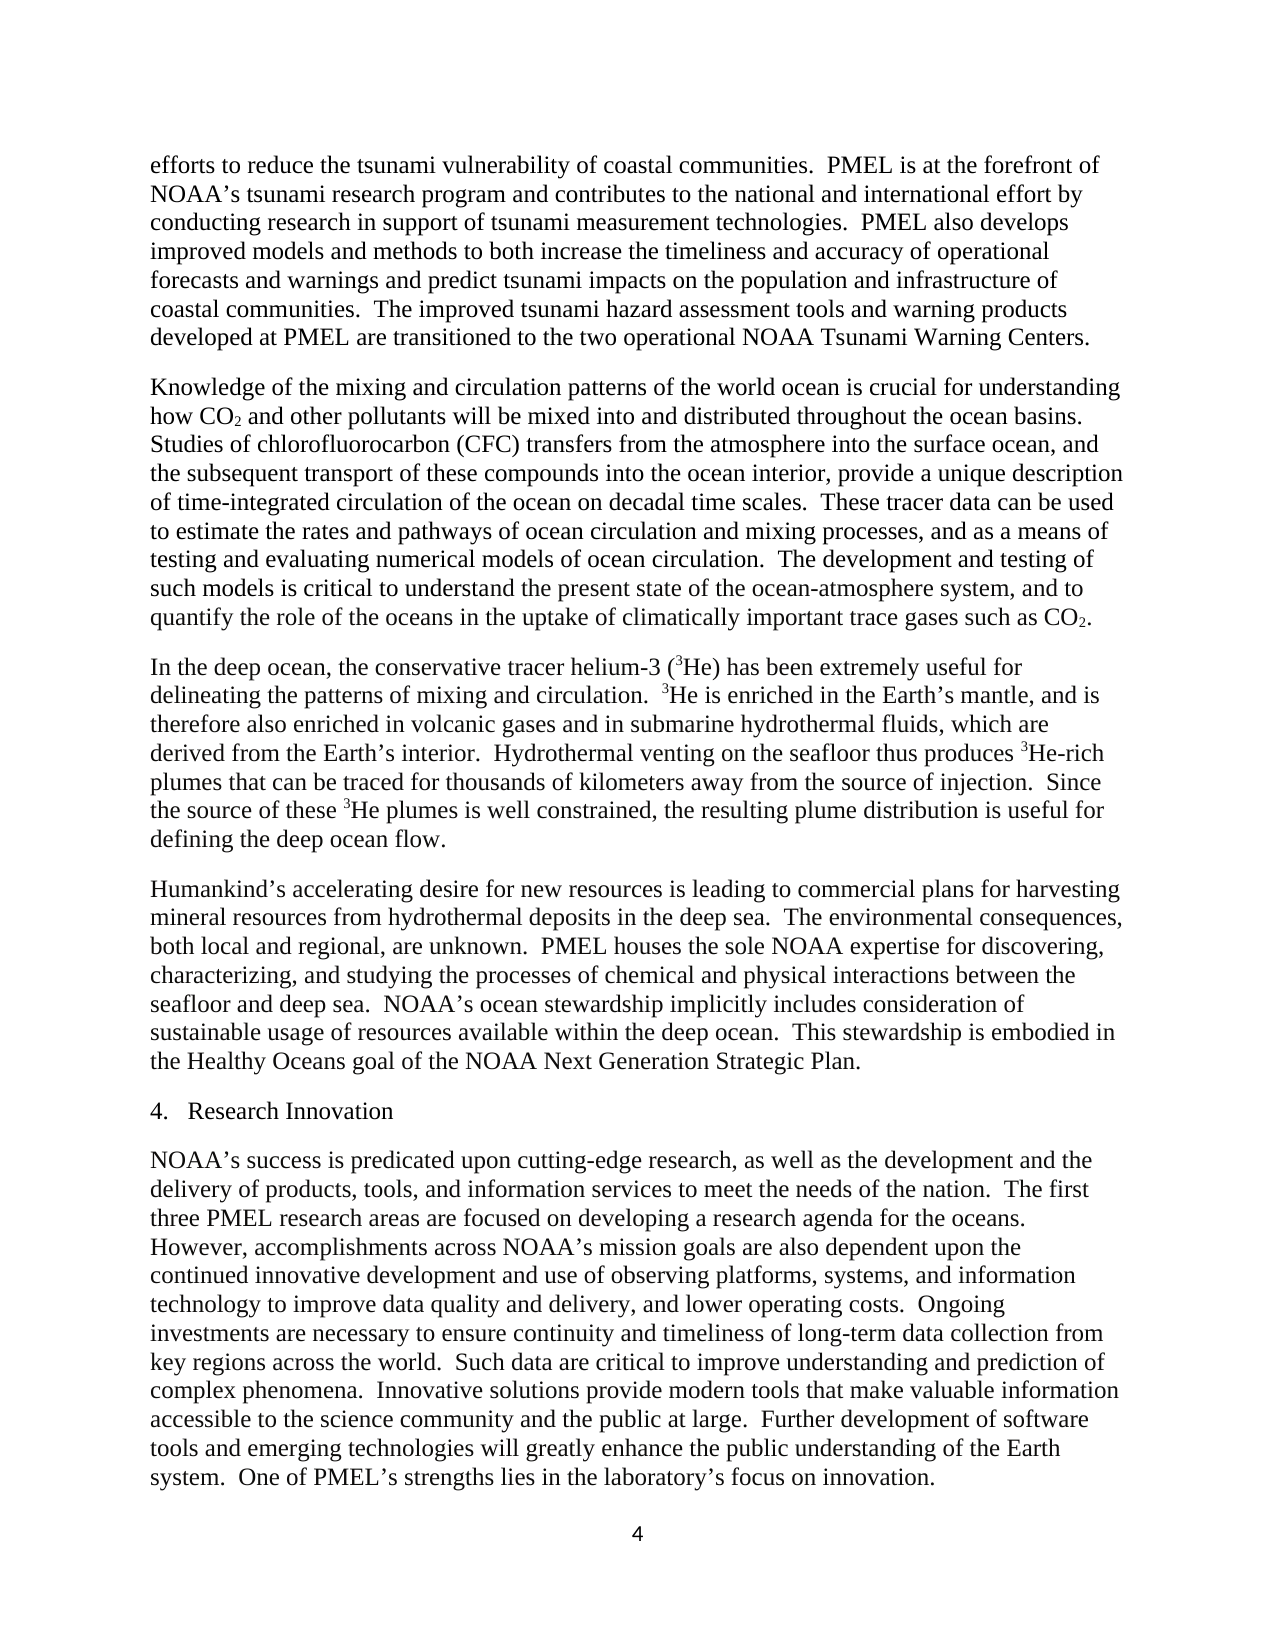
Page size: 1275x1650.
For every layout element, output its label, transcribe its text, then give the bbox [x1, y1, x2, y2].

text Knowledge of the mixing and circulation patterns of the world ocean is crucial for understanding how CO2 and other pollutants will be mixed into and distributed throughout the ocean basins. Studies of chlorofluorocarbon (CFC) transfers from the atmosphere into the surface ocean, and the subsequent transport of these compounds into the ocean interior, provide a unique description of time-integrated circulation of the ocean on decadal time scales. These tracer data can be used to estimate the rates and pathways of ocean circulation and mixing processes, and as a means of testing and evaluating numerical models of ocean circulation. The development and testing of such models is critical to understand the present state of the ocean-atmosphere system, and to quantify the role of the oceans in the uptake of climatically important trace gases such as CO2. [150, 372, 1125, 631]
text NOAA’s success is predicated upon cutting-edge research, as well as the development and the delivery of products, tools, and information services to meet the needs of the nation. The first three PMEL research areas are focused on developing a research agenda for the oceans. However, accomplishments across NOAA’s mission goals are also dependent upon the continued innovative development and use of observing platforms, systems, and information technology to improve data quality and delivery, and lower operating costs. Ongoing investments are necessary to ensure continuity and timeliness of long-term data collection from key regions across the world. Such data are critical to improve understanding and prediction of complex phenomena. Innovative solutions provide modern tools that make valuable information accessible to the science community and the public at large. Further development of software tools and emerging technologies will greatly enhance the public understanding of the Earth system. One of PMEL’s strengths lies in the laboratory’s focus on innovation. [150, 1145, 1125, 1490]
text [150, 150, 1125, 351]
text In the deep ocean, the conservative tracer helium-3 (3He) has been extremely useful for delineating the patterns of mixing and circulation. 3He is enriched in the Earth’s mantle, and is therefore also enriched in volcanic gases and in submarine hydrothermal fluids, which are derived from the Earth’s interior. Hydrothermal venting on the seafloor thus produces 3He-rich plumes that can be traced for thousands of kilometers away from the source of injection. Since the source of these 3He plumes is well constrained, the resulting plume distribution is useful for defining the deep ocean flow. [150, 652, 1125, 853]
subtitle Research Innovation [150, 1096, 1125, 1124]
text Humankind’s accelerating desire for new resources is leading to commercial plans for harvesting mineral resources from hydrothermal deposits in the deep sea. The environmental consequences, both local and regional, are unknown. PMEL houses the sole NOAA expertise for discovering, characterizing, and studying the processes of chemical and physical interactions between the seafloor and deep sea. NOAA’s ocean stewardship implicitly includes consideration of sustainable usage of resources available within the deep ocean. This stewardship is embodied in the Healthy Oceans goal of the NOAA Next Generation Strategic Plan. [150, 874, 1125, 1075]
